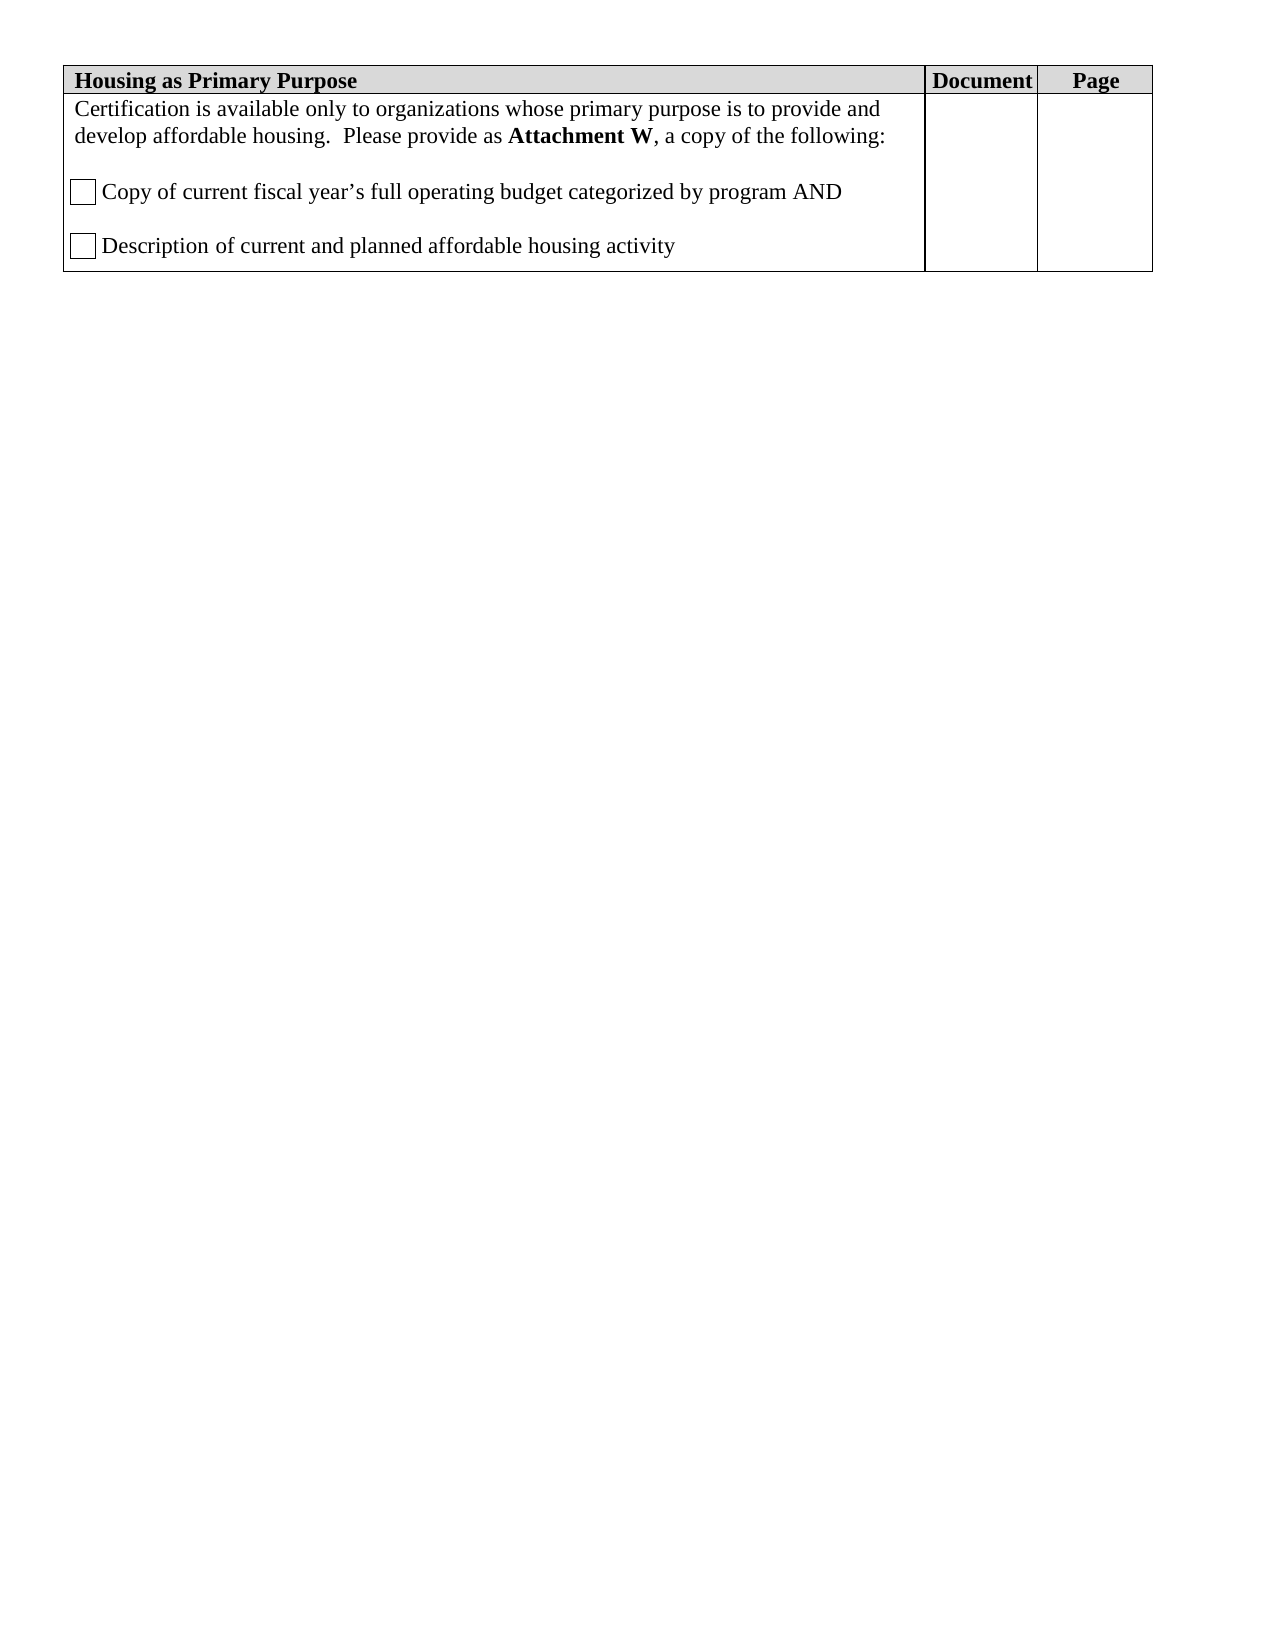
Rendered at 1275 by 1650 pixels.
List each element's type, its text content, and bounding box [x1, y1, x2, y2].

table_cell [926, 94, 1037, 271]
table_header Page [1038, 66, 1152, 93]
table_cell [1038, 94, 1152, 271]
table_cell Certification is available only to organizations whose primary purpose is to provide and develop affordable housing. Please provide as Attachment W, a copy of the following: Copy of current fiscal year’s full operating budget categorized by program AND Description of current and planned affordable housing activity [64, 94, 924, 271]
table_header Document [926, 66, 1037, 93]
table_header Housing as Primary Purpose [64, 66, 924, 93]
